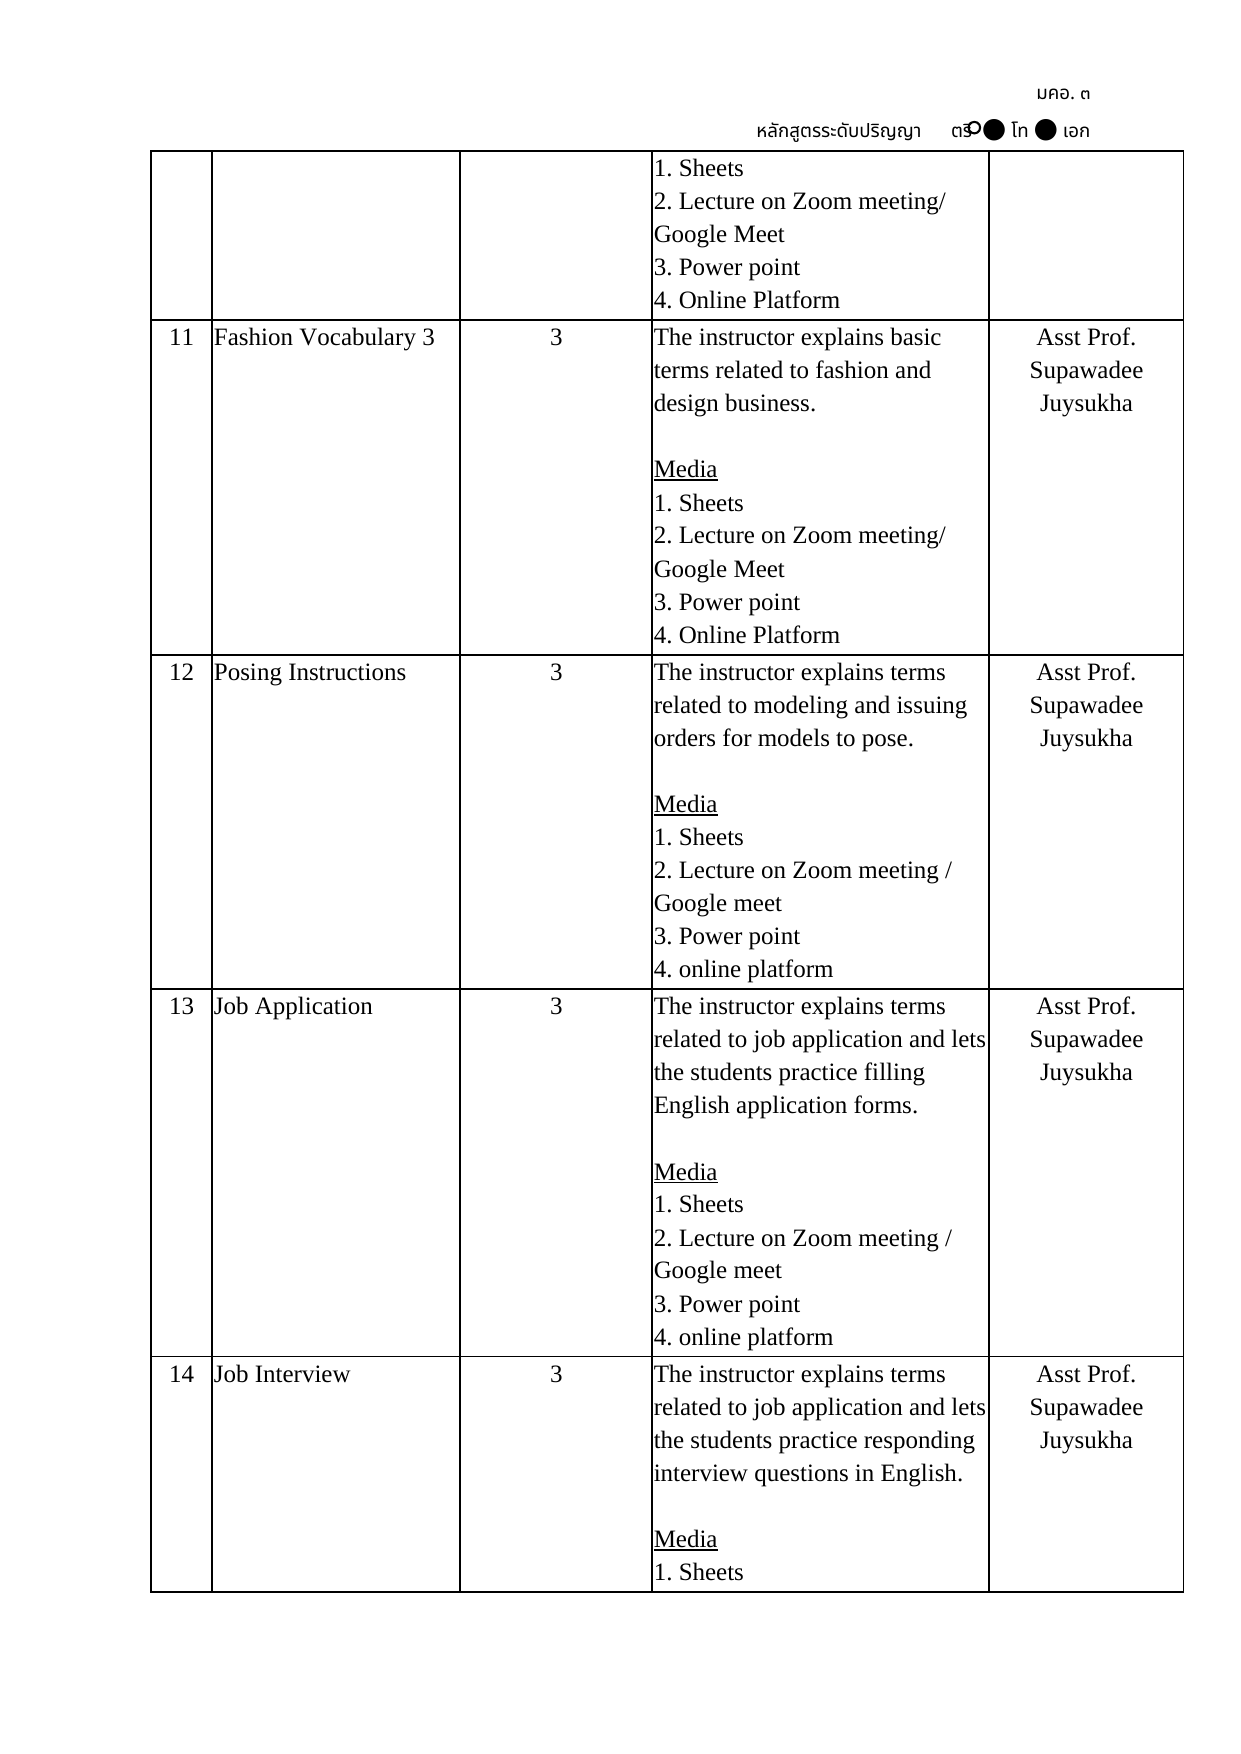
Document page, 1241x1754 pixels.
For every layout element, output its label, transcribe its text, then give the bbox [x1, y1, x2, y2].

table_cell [653, 152, 988, 319]
table_cell The instructor explains terms related to modeling and issuing orders for models to pose. Media 1. Sheets 2. Lecture on Zoom meeting / Google meet 3. Power point 4. online platform [653, 656, 988, 988]
table_cell 3 [461, 152, 651, 319]
table_cell 3 [461, 990, 651, 1356]
table_cell Asst Prof. Supawadee Juysukha [990, 321, 1183, 654]
table_cell 14 [152, 1357, 211, 1591]
table_cell Posing Instructions [213, 656, 459, 988]
table_cell 12 [152, 656, 211, 988]
table_cell 3 [461, 656, 651, 988]
table_cell 3 [461, 1357, 651, 1591]
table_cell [653, 1357, 988, 1591]
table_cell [990, 152, 1183, 319]
table_cell Fashion Vocabulary 3 [213, 321, 459, 654]
table_cell Job Application [213, 990, 459, 1356]
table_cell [213, 152, 459, 319]
table_cell 3 [461, 321, 651, 654]
table_cell 11 [152, 321, 211, 654]
table_cell 13 [152, 990, 211, 1356]
table_cell The instructor explains terms related to job application and lets the students practice filling English application forms. Media 1. Sheets 2. Lecture on Zoom meeting / Google meet 3. Power point 4. online platform [653, 990, 988, 1356]
table_cell Asst Prof. Supawadee Juysukha [990, 990, 1183, 1356]
table_cell Asst Prof. Supawadee Juysukha [990, 656, 1183, 988]
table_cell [990, 1357, 1183, 1591]
table_cell Job Interview [213, 1357, 459, 1591]
table_cell 10 [152, 152, 211, 319]
